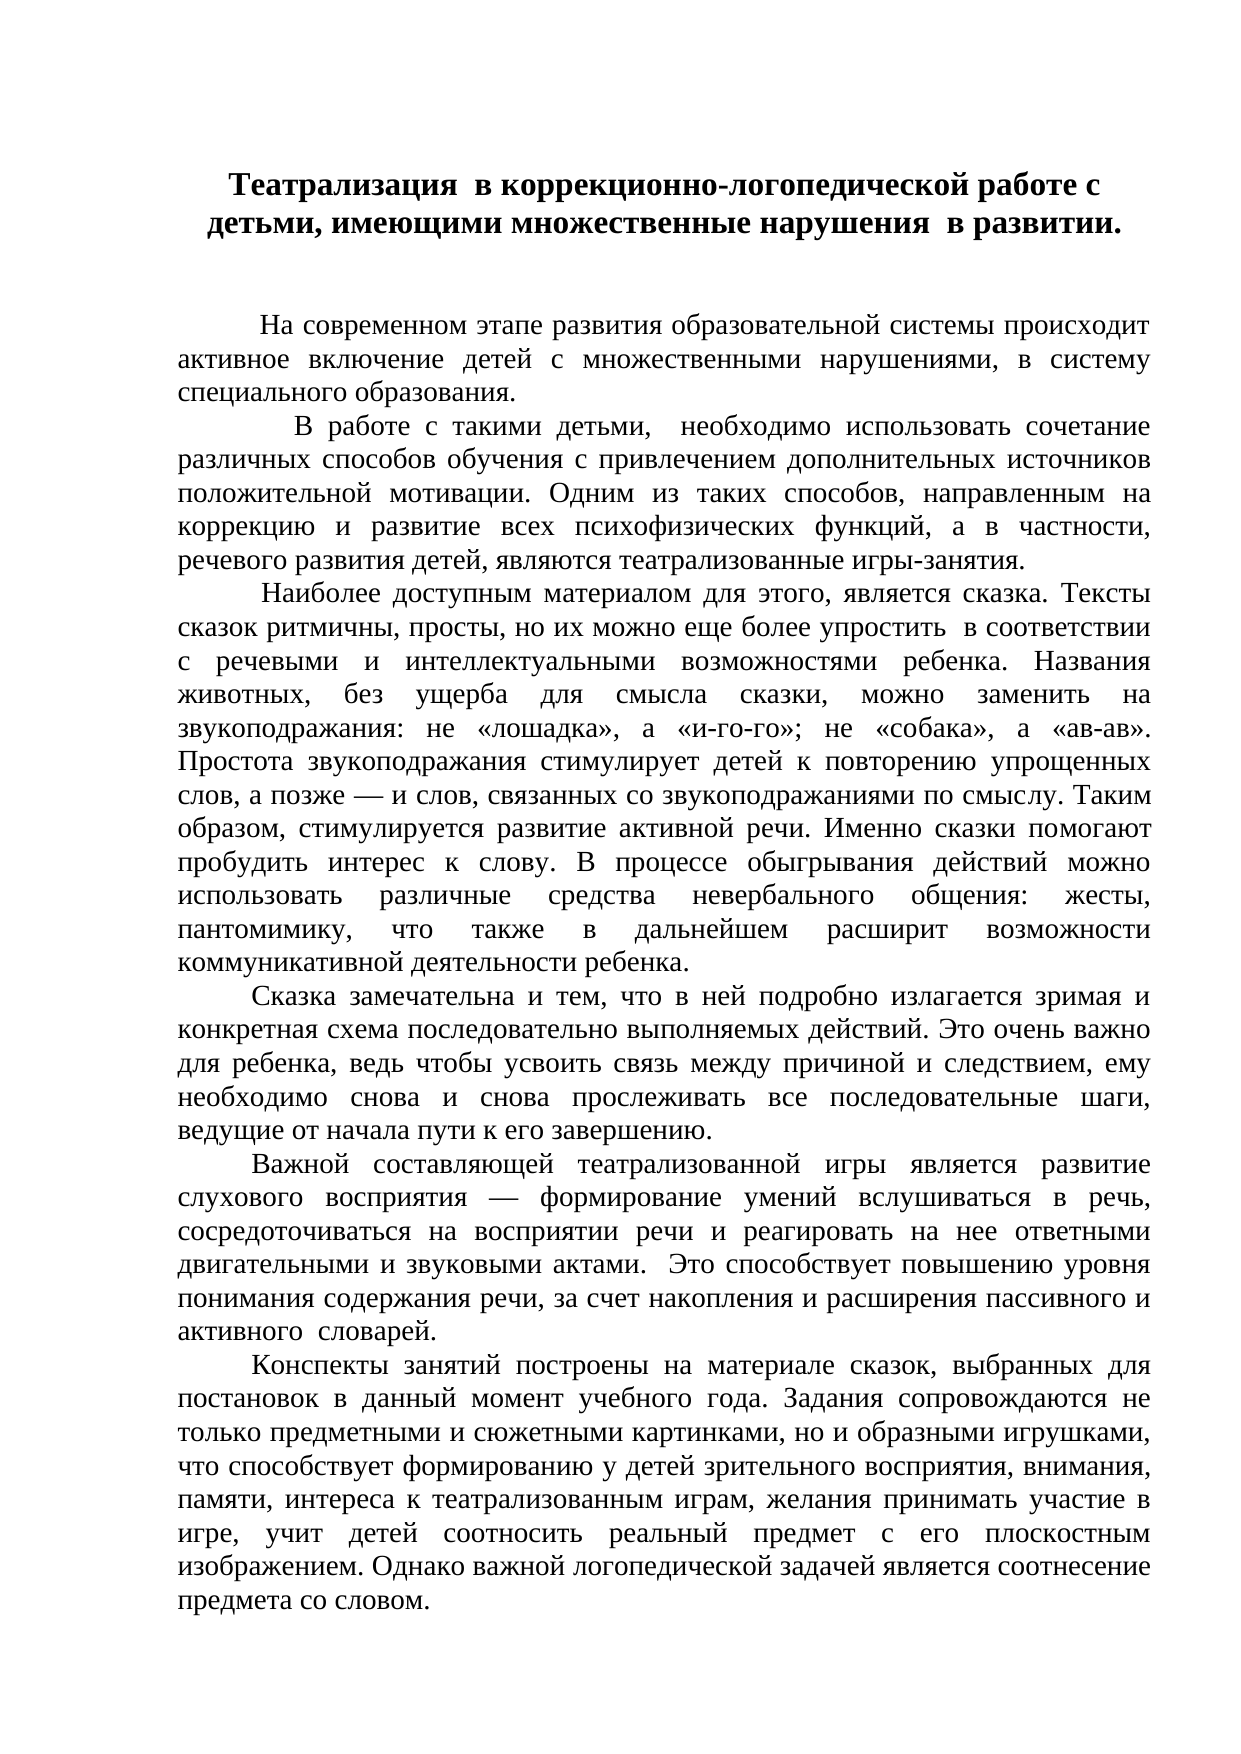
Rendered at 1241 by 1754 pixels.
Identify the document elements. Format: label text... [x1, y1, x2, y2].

text Сказка замечательна и тем, что в ней подробно излагается зримая и конкретная схема последовательно выполняемых действий. Это очень важно для ребенка, ведь чтобы усвоить связь между причиной и следствием, ему необходимо снова и снова прослеживать все последовательные шаги, ведущие от начала пути к его завершению. [177, 978, 1152, 1146]
text Важной составляющей театрализованной игры является развитие слухового восприятия — формирование умений вслушиваться в речь, сосредоточиваться на восприятии речи и реагировать на нее ответными двигательными и звуковыми актами. Это способствует повышению уровня понимания содержания речи, за счет накопления и расширения пассивного и активного словарей. [177, 1146, 1152, 1347]
text Наиболее доступным материалом для этого, является сказка. Тексты сказок ритмичны, просты, но их можно еще более упростить в соответствии с речевыми и интеллектуальными возможностями ребенка. Названия животных, без ущерба для смысла сказки, можно заменить на звукоподражания: не «лошадка», а «и-го-го»; не «собака», а «ав-ав». Простота звукоподражания стимулирует детей к повторению упрощенных слов, а позже — и слов, связанных со звукоподражаниями по смыслу. Таким образом, стимулируется развитие активной речи. Именно сказки помогают пробудить интерес к слову. В процессе обыгрывания действий можно использовать различные средства невербального общения: жесты, пантомимику, что также в дальнейшем расширит возможности коммуникативной деятельности ребенка. [177, 576, 1152, 978]
text Театрализация в коррекционно-логопедической работе с детьми, имеющими множественные нарушения в развитии. [177, 164, 1152, 241]
text В работе с такими детьми, необходимо использовать сочетание различных способов обучения с привлечением дополнительных источников положительной мотивации. Одним из таких способов, направленным на коррекцию и развитие всех психофизических функций, а в частности, речевого развития детей, являются театрализованные игры-занятия. [177, 408, 1152, 576]
text На современном этапе развития образовательной системы происходит активное включение детей с множественными нарушениями, в систему специального образования. [177, 307, 1152, 408]
text Конспекты занятий построены на материале сказок, выбранных для постановок в данный момент учебного года. Задания сопровождаются не только предметными и сюжетными картинками, но и образными игрушками, что способствует формированию у детей зрительного восприятия, внимания, памяти, интереса к театрализованным играм, желания принимать участие в игре, учит детей соотносить реальный предмет с его плоскостным изображением. Однако важной логопедической задачей является соотнесение предмета со словом. [177, 1347, 1152, 1615]
